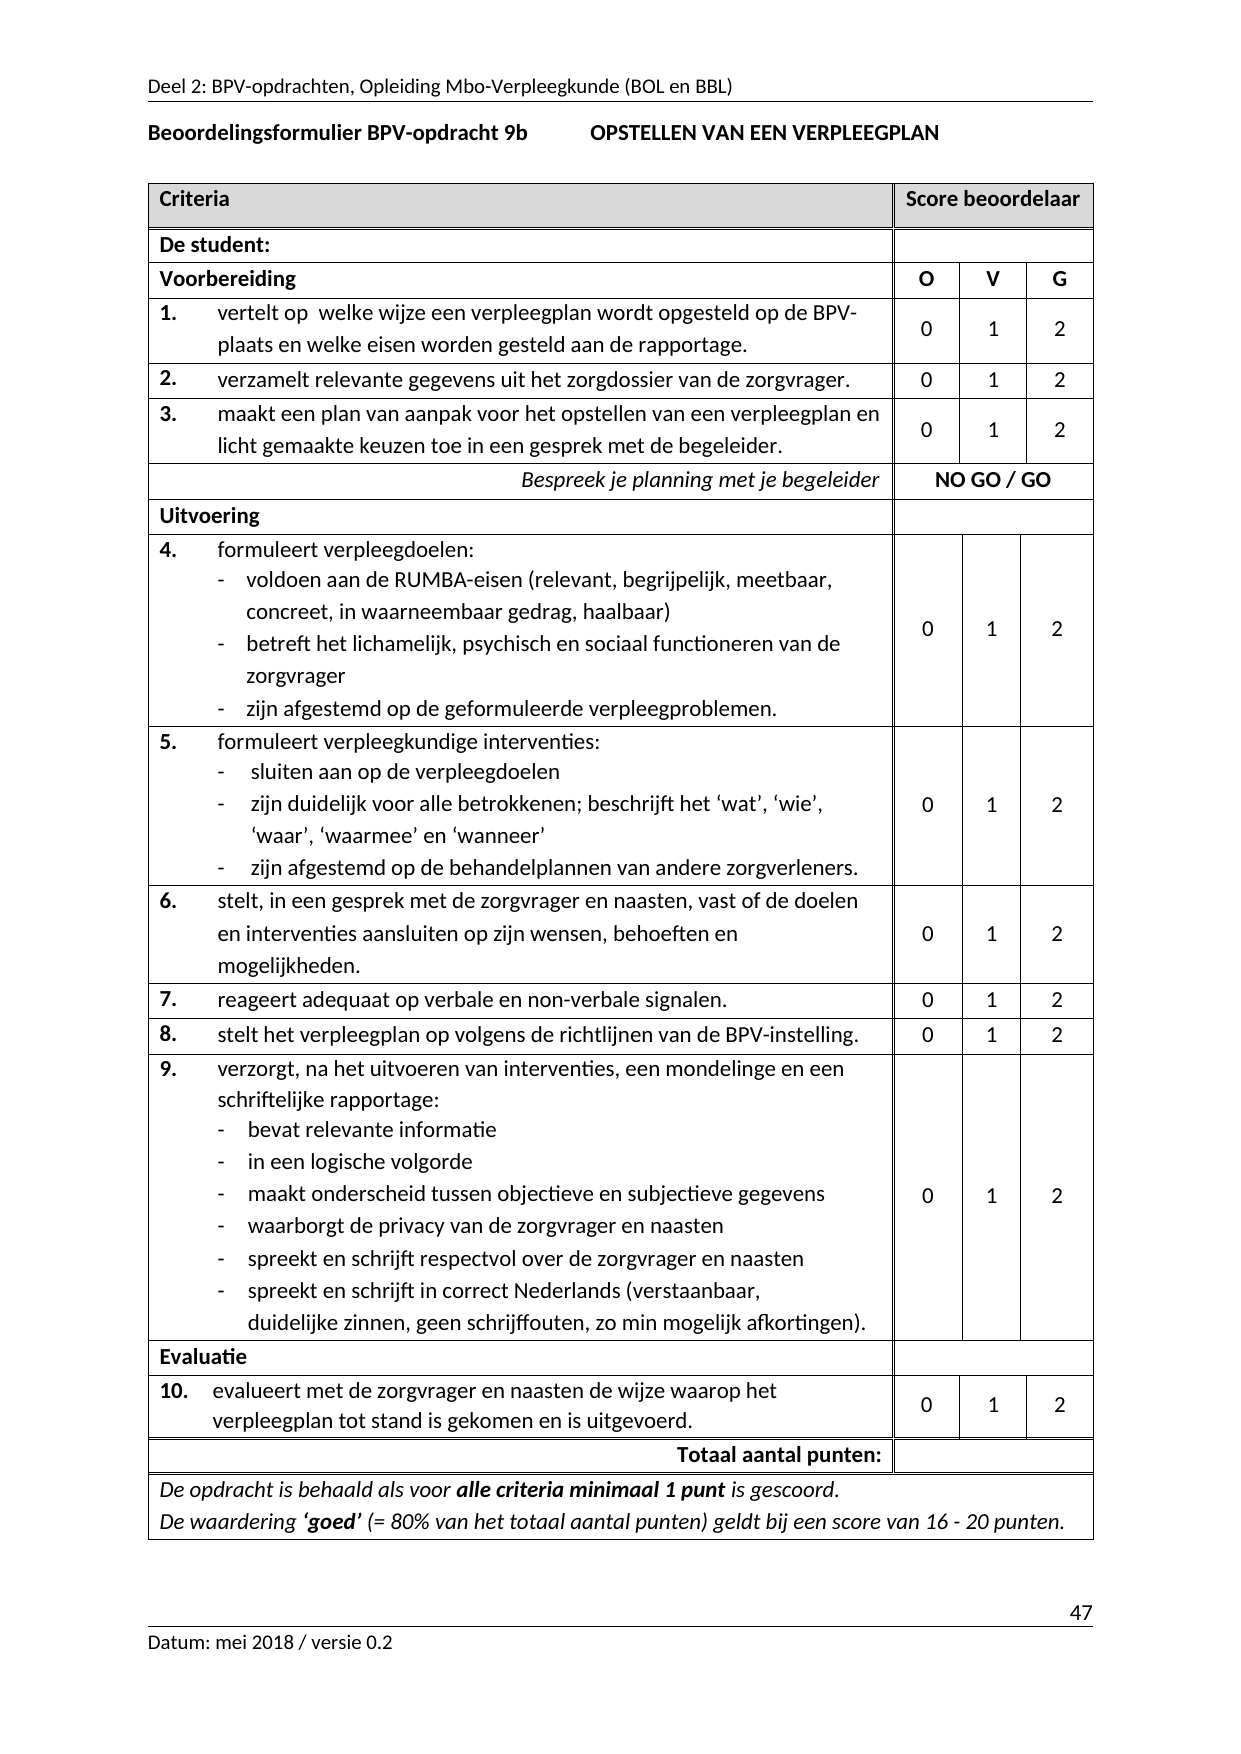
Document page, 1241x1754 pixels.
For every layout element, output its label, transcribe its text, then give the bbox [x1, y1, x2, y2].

table_header Criteria [149, 184, 892, 227]
table_cell 2 [1021, 984, 1093, 1018]
table_cell 6. [149, 886, 206, 983]
table_cell [149, 464, 206, 498]
table_cell NO GO / GO [895, 464, 1093, 498]
table_cell 0 [895, 984, 962, 1018]
table_cell 9. [149, 1055, 206, 1340]
table_cell 0 [895, 535, 962, 726]
table_cell reageert adequaat op verbale en non-verbale signalen. [206, 984, 892, 1018]
table_cell 2. [149, 364, 206, 398]
table_cell 1 [960, 364, 1026, 398]
table_cell 1 [963, 535, 1020, 726]
table_cell 1 [963, 886, 1020, 983]
table_cell 2 [1021, 1019, 1093, 1053]
table_cell 1 [960, 1376, 1026, 1437]
table_cell [895, 230, 1093, 262]
text Beoordelingsformulier BPV-opdracht 9b OPSTELLEN VAN EEN VERPLEEGPLAN [148, 118, 1093, 146]
table_cell stelt, in een gesprek met de zorgvrager en naasten, vast of de doelen en interventies aansluiten op zijn wensen, behoeften en mogelijkheden. [206, 886, 892, 983]
table_cell Voorbereiding [149, 263, 892, 297]
table_cell G [1027, 263, 1093, 297]
table_cell verzamelt relevante gegevens uit het zorgdossier van de zorgvrager. [206, 364, 892, 398]
table_cell [895, 500, 1093, 534]
table_cell 0 [895, 727, 962, 885]
table_cell 1 [963, 727, 1020, 885]
table_cell 1 [963, 1019, 1020, 1053]
table_header Score beoordelaar [895, 184, 1093, 227]
table_cell De opdracht is behaald als voor alle criteria minimaal 1 punt is gescoord. De waardering ‘goed’ (= 80% van het totaal aantal punten) geldt bij een score van 16 - 20 punten. [149, 1475, 1093, 1539]
table_cell Uitvoering [149, 500, 892, 534]
table_cell [895, 1440, 1093, 1472]
table_cell verzorgt, na het uitvoeren van interventies, een mondelinge en een schriftelijke rapportage: - bevat relevante informatie - in een logische volgorde - maakt onderscheid tussen objectieve en subjectieve gegevens - waarborgt de privacy van de zorgvrager en naasten - spreekt en schrijft respectvol over de zorgvrager en naasten - spreekt en schrijft in correct Nederlands (verstaanbaar, duidelijke zinnen, geen schrijffouten, zo min mogelijk afkortingen). [206, 1055, 892, 1340]
table_cell 2 [1021, 1055, 1093, 1340]
table_cell 0 [895, 1055, 962, 1340]
table_cell 8. [149, 1019, 206, 1053]
table_cell vertelt op welke wijze een verpleegplan wordt opgesteld op de BPV-plaats en welke eisen worden gesteld aan de rapportage. [206, 299, 892, 362]
table_cell Bespreek je planning met je begeleider [206, 464, 892, 498]
table_cell [895, 1341, 1093, 1375]
table_cell 3. [149, 399, 206, 463]
table_cell 5. [149, 727, 206, 885]
table_cell 1 [960, 399, 1026, 463]
table_cell 2 [1021, 535, 1093, 726]
table_cell 0 [895, 1376, 959, 1437]
table_cell 2 [1027, 399, 1093, 463]
table_cell De student: [149, 230, 892, 262]
table_cell 2 [1021, 886, 1093, 983]
table_cell 1. [149, 299, 206, 362]
table_cell 2 [1027, 364, 1093, 398]
table_cell O [895, 263, 959, 297]
table_cell 0 [895, 399, 959, 463]
table_cell 0 [895, 364, 959, 398]
table_cell 0 [895, 886, 962, 983]
table_cell 10. [149, 1376, 206, 1437]
table_cell 4. [149, 535, 206, 726]
table_cell 7. [149, 984, 206, 1018]
table_cell maakt een plan van aanpak voor het opstellen van een verpleegplan en licht gemaakte keuzen toe in een gesprek met de begeleider. [206, 399, 892, 463]
table_cell Evaluatie [149, 1341, 892, 1375]
table_cell stelt het verpleegplan op volgens de richtlijnen van de BPV-instelling. [206, 1019, 892, 1053]
table_cell 1 [963, 984, 1020, 1018]
table_cell formuleert verpleegkundige interventies: - sluiten aan op de verpleegdoelen - zijn duidelijk voor alle betrokkenen; beschrijft het ‘wat’, ‘wie’, ‘waar’, ‘waarmee’ en ‘wanneer’ - zijn afgestemd op de behandelplannen van andere zorgverleners. [206, 727, 892, 885]
table_cell 1 [960, 299, 1026, 362]
table_cell 2 [1021, 727, 1093, 885]
table_cell 1 [963, 1055, 1020, 1340]
table_cell 2 [1027, 1376, 1093, 1437]
table_cell V [960, 263, 1026, 297]
table_cell Totaal aantal punten: [149, 1440, 892, 1472]
table_cell formuleert verpleegdoelen: - voldoen aan de RUMBA-eisen (relevant, begrijpelijk, meetbaar, concreet, in waarneembaar gedrag, haalbaar) - betreft het lichamelijk, psychisch en sociaal functioneren van de zorgvrager - zijn afgestemd op de geformuleerde verpleegproblemen. [206, 535, 892, 726]
table_cell 0 [895, 1019, 962, 1053]
table_cell evalueert met de zorgvrager en naasten de wijze waarop het verpleegplan tot stand is gekomen en is uitgevoerd. [206, 1376, 892, 1437]
table_cell 0 [895, 299, 959, 362]
table_cell 2 [1027, 299, 1093, 362]
